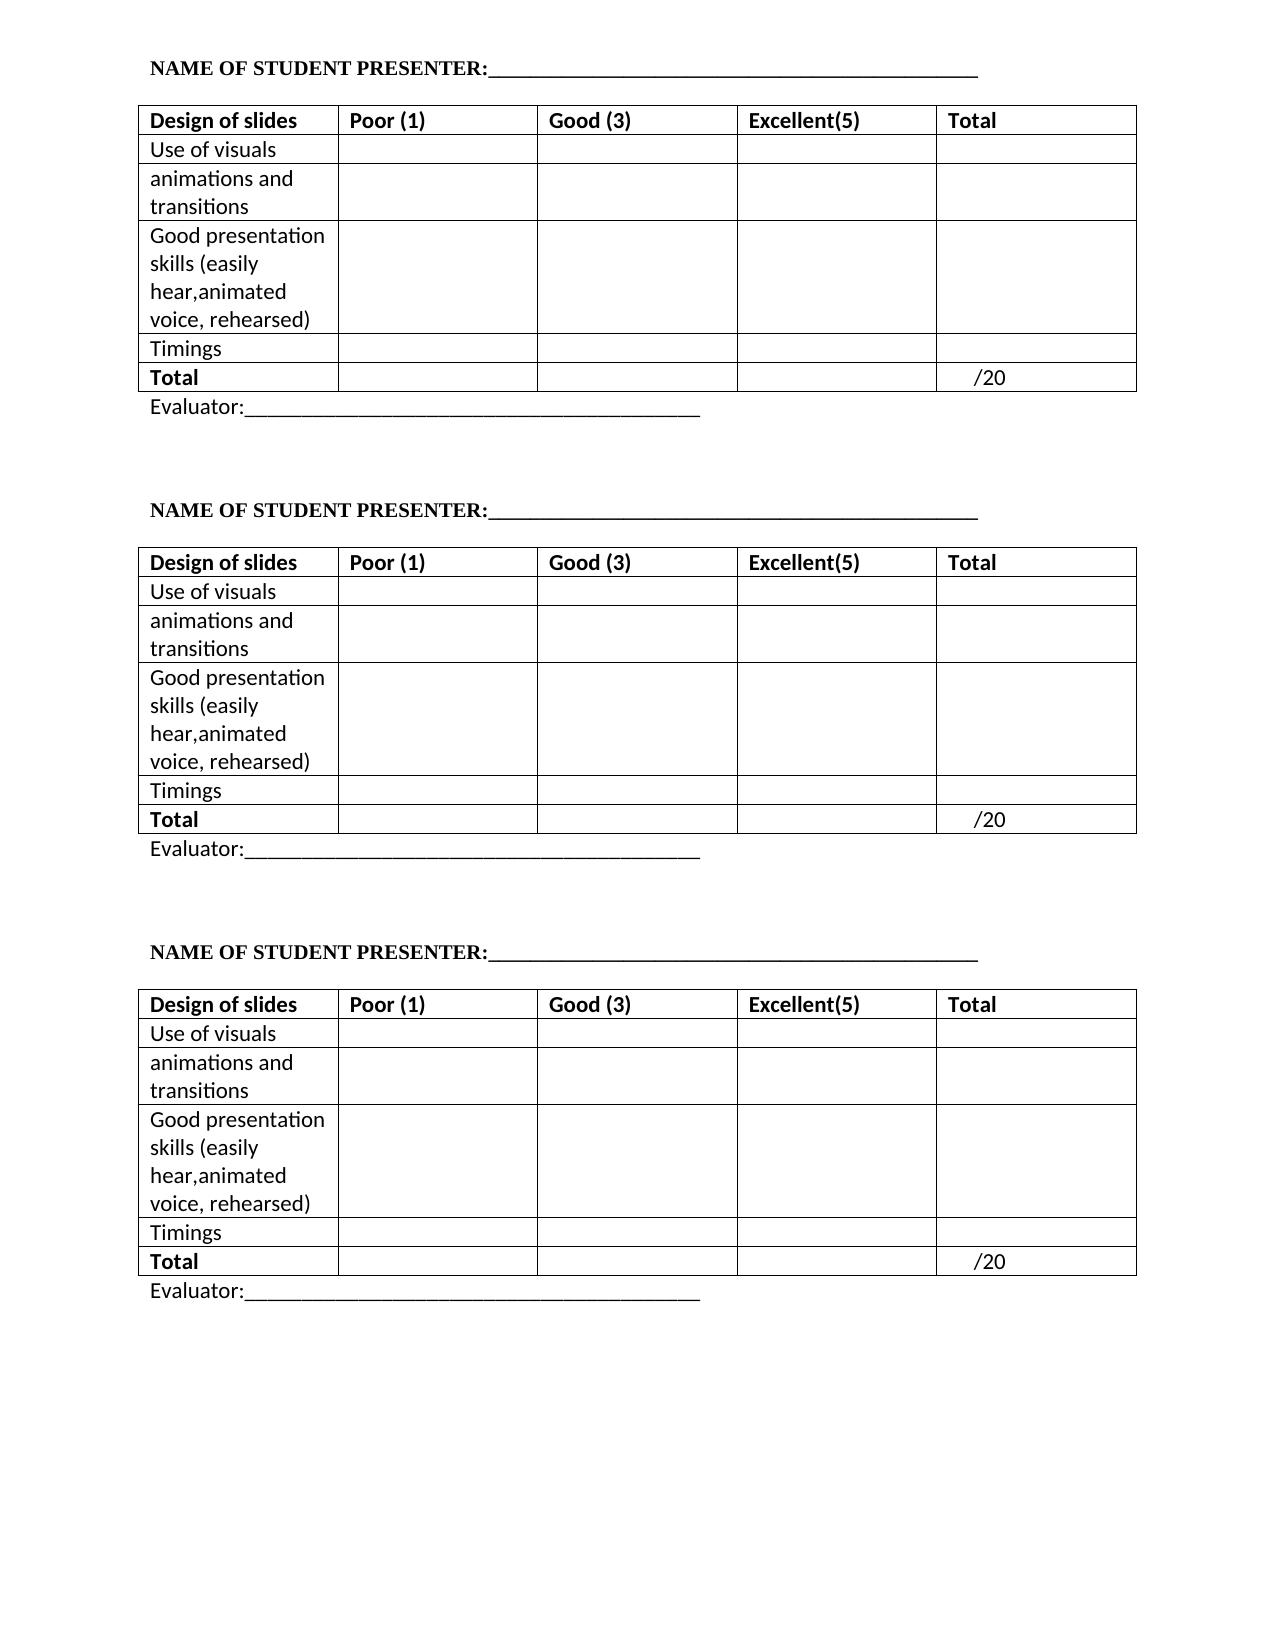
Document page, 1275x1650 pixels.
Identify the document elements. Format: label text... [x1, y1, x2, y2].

table_cell Total [139, 805, 338, 833]
table_cell [937, 776, 1136, 804]
table_cell [339, 1048, 537, 1104]
text Evaluator:________________________________________ [150, 1276, 1125, 1304]
table_cell [738, 164, 936, 220]
table_cell [538, 1019, 737, 1047]
table_cell Good presentation skills (easily hear,animated voice, rehearsed) [139, 663, 338, 775]
table_header Poor (1) [339, 106, 537, 134]
table_header Good (3) [538, 990, 737, 1018]
table_cell [937, 663, 1136, 775]
table_cell [339, 164, 537, 220]
table_header Total [937, 990, 1136, 1018]
table_cell [339, 1019, 537, 1047]
table_cell [339, 221, 537, 333]
table_header Total [937, 548, 1136, 576]
table_cell [538, 1048, 737, 1104]
table_cell [738, 221, 936, 333]
table_cell animations and transitions [139, 1048, 338, 1104]
table_header Total [937, 106, 1136, 134]
table_cell [937, 135, 1136, 163]
text NAME OF STUDENT PRESENTER:_______________________________________________ [150, 56, 1125, 80]
table_cell [538, 363, 737, 391]
table_cell [538, 221, 737, 333]
table_cell Use of visuals [139, 135, 338, 163]
table_cell Timings [139, 334, 338, 362]
table_header Design of slides [139, 990, 338, 1018]
text Evaluator:________________________________________ [150, 834, 1125, 862]
table_cell [339, 1105, 537, 1217]
table_cell [937, 1218, 1136, 1246]
table_header Design of slides [139, 548, 338, 576]
table_cell [738, 577, 936, 605]
table_cell [538, 606, 737, 662]
table_cell [738, 776, 936, 804]
table_cell [937, 164, 1136, 220]
table_header Poor (1) [339, 990, 537, 1018]
text NAME OF STUDENT PRESENTER:_______________________________________________ [150, 498, 1125, 522]
text NAME OF STUDENT PRESENTER:_______________________________________________ [150, 940, 1125, 964]
table_cell [937, 1048, 1136, 1104]
table_cell [937, 1019, 1136, 1047]
table_cell [738, 805, 936, 833]
table_cell [538, 135, 737, 163]
table_header Excellent(5) [738, 548, 936, 576]
table_cell [339, 663, 537, 775]
table_cell [339, 135, 537, 163]
table_cell [937, 334, 1136, 362]
table_cell [538, 1247, 737, 1275]
table_cell Use of visuals [139, 577, 338, 605]
table_cell /20 [937, 1247, 1136, 1275]
table_cell [738, 1048, 936, 1104]
table_cell [937, 577, 1136, 605]
table_cell Timings [139, 1218, 338, 1246]
table_header Good (3) [538, 548, 737, 576]
table_cell [937, 606, 1136, 662]
table_cell [339, 577, 537, 605]
table_cell [738, 663, 936, 775]
table_cell [339, 606, 537, 662]
table_cell Good presentation skills (easily hear,animated voice, rehearsed) [139, 1105, 338, 1217]
table_cell Total [139, 363, 338, 391]
table_header Design of slides [139, 106, 338, 134]
table_cell animations and transitions [139, 606, 338, 662]
table_cell [339, 1247, 537, 1275]
table_cell [538, 776, 737, 804]
table_cell [339, 776, 537, 804]
table_cell [538, 1105, 737, 1217]
table_header Excellent(5) [738, 106, 936, 134]
table_cell [538, 663, 737, 775]
table_cell Total [139, 1247, 338, 1275]
table_cell /20 [937, 805, 1136, 833]
table_cell [738, 1105, 936, 1217]
table_cell [339, 805, 537, 833]
table_cell [538, 577, 737, 605]
table_cell [339, 363, 537, 391]
table_header Poor (1) [339, 548, 537, 576]
table_header Excellent(5) [738, 990, 936, 1018]
table_cell Timings [139, 776, 338, 804]
table_cell Use of visuals [139, 1019, 338, 1047]
table_cell [538, 334, 737, 362]
table_cell [937, 1105, 1136, 1217]
table_cell Good presentation skills (easily hear,animated voice, rehearsed) [139, 221, 338, 333]
table_cell [538, 805, 737, 833]
table_cell [738, 1019, 936, 1047]
table_header Good (3) [538, 106, 737, 134]
table_cell [538, 1218, 737, 1246]
table_cell [738, 135, 936, 163]
table_cell animations and transitions [139, 164, 338, 220]
table_cell [538, 164, 737, 220]
table_cell [339, 334, 537, 362]
table_cell /20 [937, 363, 1136, 391]
table_cell [738, 334, 936, 362]
table_cell [738, 606, 936, 662]
text Evaluator:________________________________________ [150, 392, 1125, 420]
table_cell [339, 1218, 537, 1246]
table_cell [738, 1247, 936, 1275]
table_cell [937, 221, 1136, 333]
table_cell [738, 1218, 936, 1246]
table_cell [738, 363, 936, 391]
